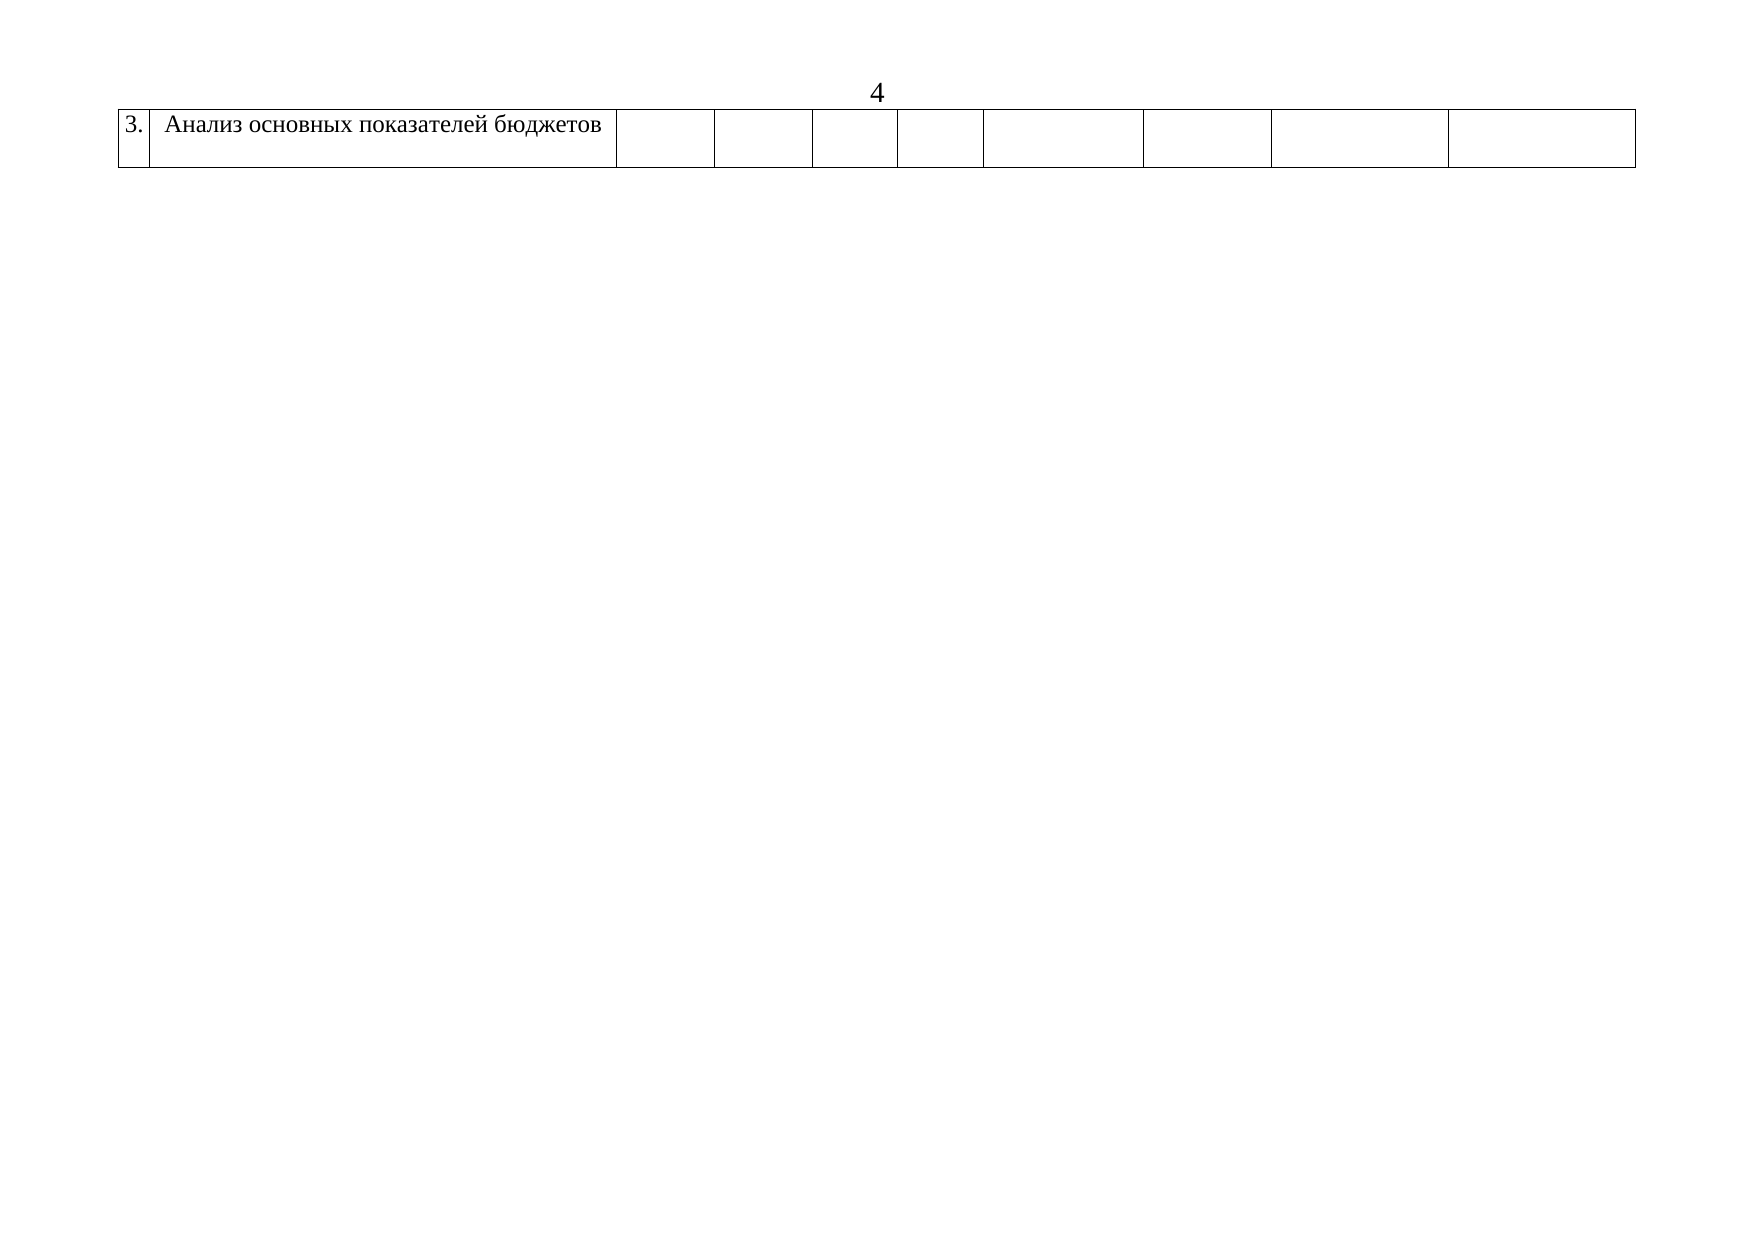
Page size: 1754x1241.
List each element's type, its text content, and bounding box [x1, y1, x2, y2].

table_cell [715, 110, 812, 167]
table_cell [1272, 110, 1448, 167]
table_cell [813, 110, 897, 167]
table_cell [617, 110, 714, 167]
table_cell [898, 110, 983, 167]
table_cell [1449, 110, 1635, 167]
table_cell [1144, 110, 1271, 167]
table_cell 3. [119, 110, 149, 167]
table_cell Анализ основных показателей бюджетов [150, 110, 616, 167]
table_cell [984, 110, 1143, 167]
